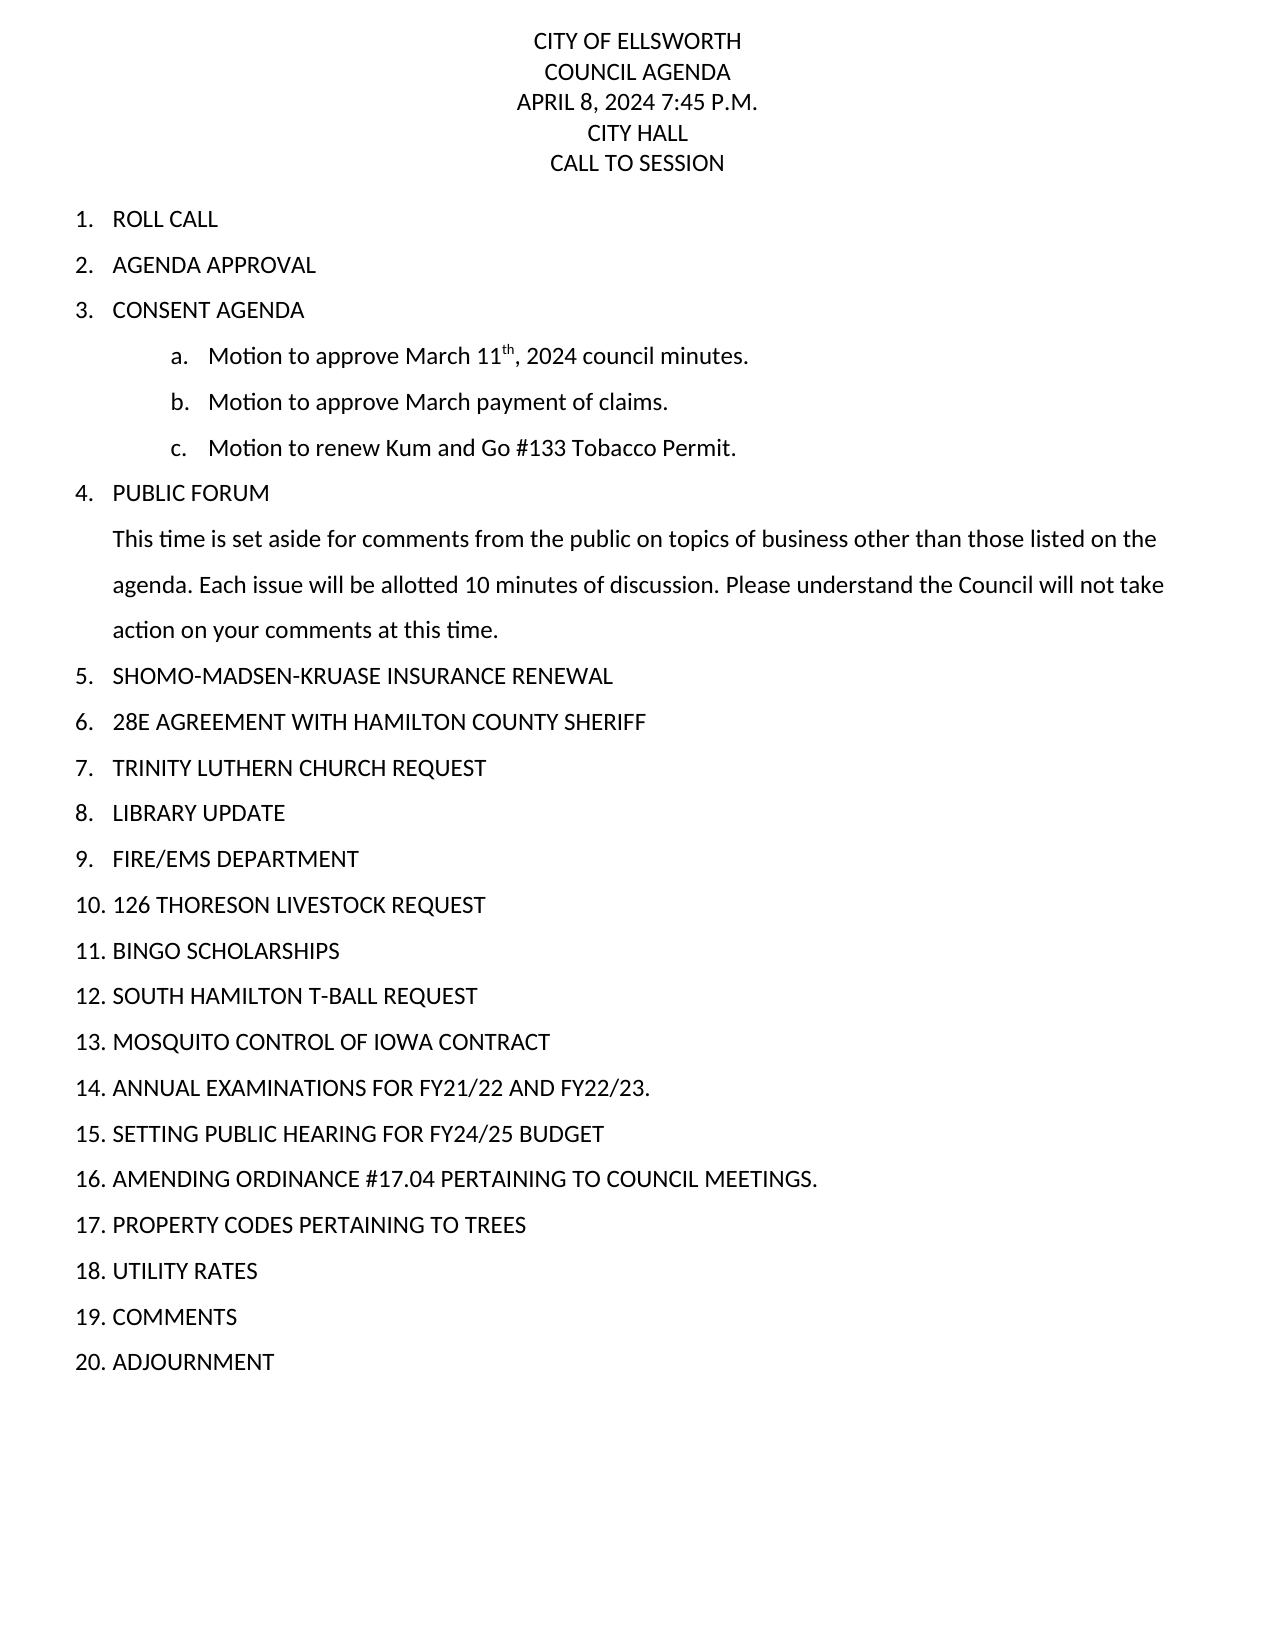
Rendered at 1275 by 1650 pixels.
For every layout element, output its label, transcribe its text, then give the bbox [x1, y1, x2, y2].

list AGENDA APPROVAL [75, 249, 1200, 279]
text CITY OF ELLSWORTH [75, 26, 1200, 56]
list PUBLIC FORUM [75, 477, 1200, 508]
list SOUTH HAMILTON T-BALL REQUEST [75, 981, 1200, 1011]
list UTILITY RATES [75, 1255, 1200, 1285]
list FIRE/EMS DEPARTMENT [75, 843, 1200, 874]
text APRIL 8, 2024 7:45 P.M. [75, 87, 1200, 117]
list Motion to approve March 11th, 2024 council minutes. [170, 340, 1200, 371]
list Motion to renew Kum and Go #133 Tobacco Permit. [170, 432, 1200, 462]
list CONSENT AGENDA [75, 294, 1200, 325]
list SHOMO-MADSEN-KRUASE INSURANCE RENEWAL [75, 660, 1200, 691]
list AMENDING ORDINANCE #17.04 PERTAINING TO COUNCIL MEETINGS. [75, 1163, 1200, 1194]
list BINGO SCHOLARSHIPS [75, 935, 1200, 965]
list SETTING PUBLIC HEARING FOR FY24/25 BUDGET [75, 1118, 1200, 1148]
list TRINITY LUTHERN CHURCH REQUEST [75, 752, 1200, 782]
list 28E AGREEMENT WITH HAMILTON COUNTY SHERIFF [75, 706, 1200, 737]
text COUNCIL AGENDA [75, 56, 1200, 87]
list MOSQUITO CONTROL OF IOWA CONTRACT [75, 1026, 1200, 1057]
list LIBRARY UPDATE [75, 798, 1200, 828]
list 126 THORESON LIVESTOCK REQUEST [75, 889, 1200, 919]
list ROLL CALL [75, 203, 1200, 234]
list ADJOURNMENT [75, 1346, 1200, 1377]
list COMMENTS [75, 1301, 1200, 1331]
text CALL TO SESSION [75, 148, 1200, 178]
list PROPERTY CODES PERTAINING TO TREES [75, 1209, 1200, 1240]
text CITY HALL [75, 117, 1200, 148]
list Motion to approve March payment of claims. [170, 386, 1200, 417]
list This time is set aside for comments from the public on topics of business other than those listed on the agenda. Each issue will be allotted 10 minutes of discussion. Please understand the Council will not take action on your comments at this time. [112, 523, 1200, 645]
list ANNUAL EXAMINATIONS FOR FY21/22 AND FY22/23. [75, 1072, 1200, 1102]
